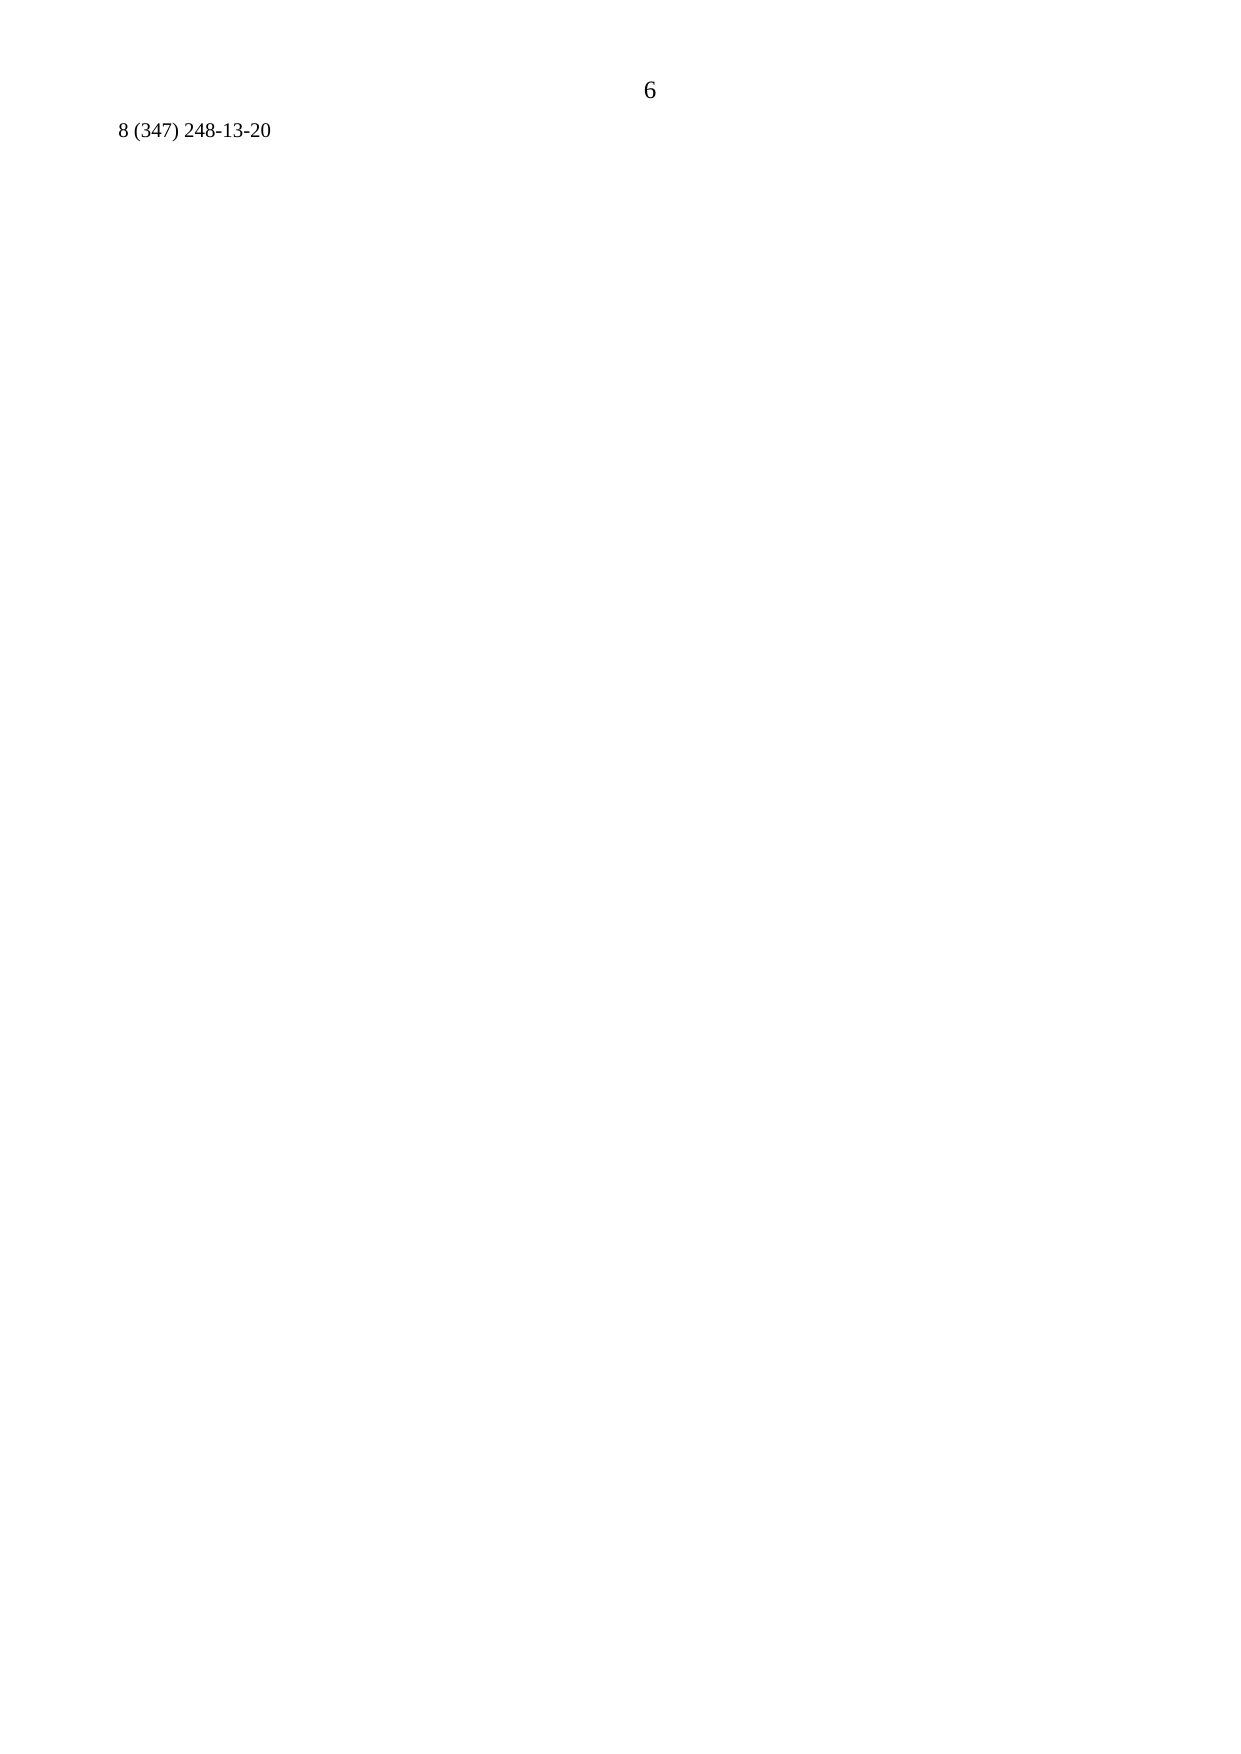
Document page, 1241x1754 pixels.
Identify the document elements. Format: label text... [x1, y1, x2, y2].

text 8 (347) 248-13-20 [118, 118, 1181, 142]
